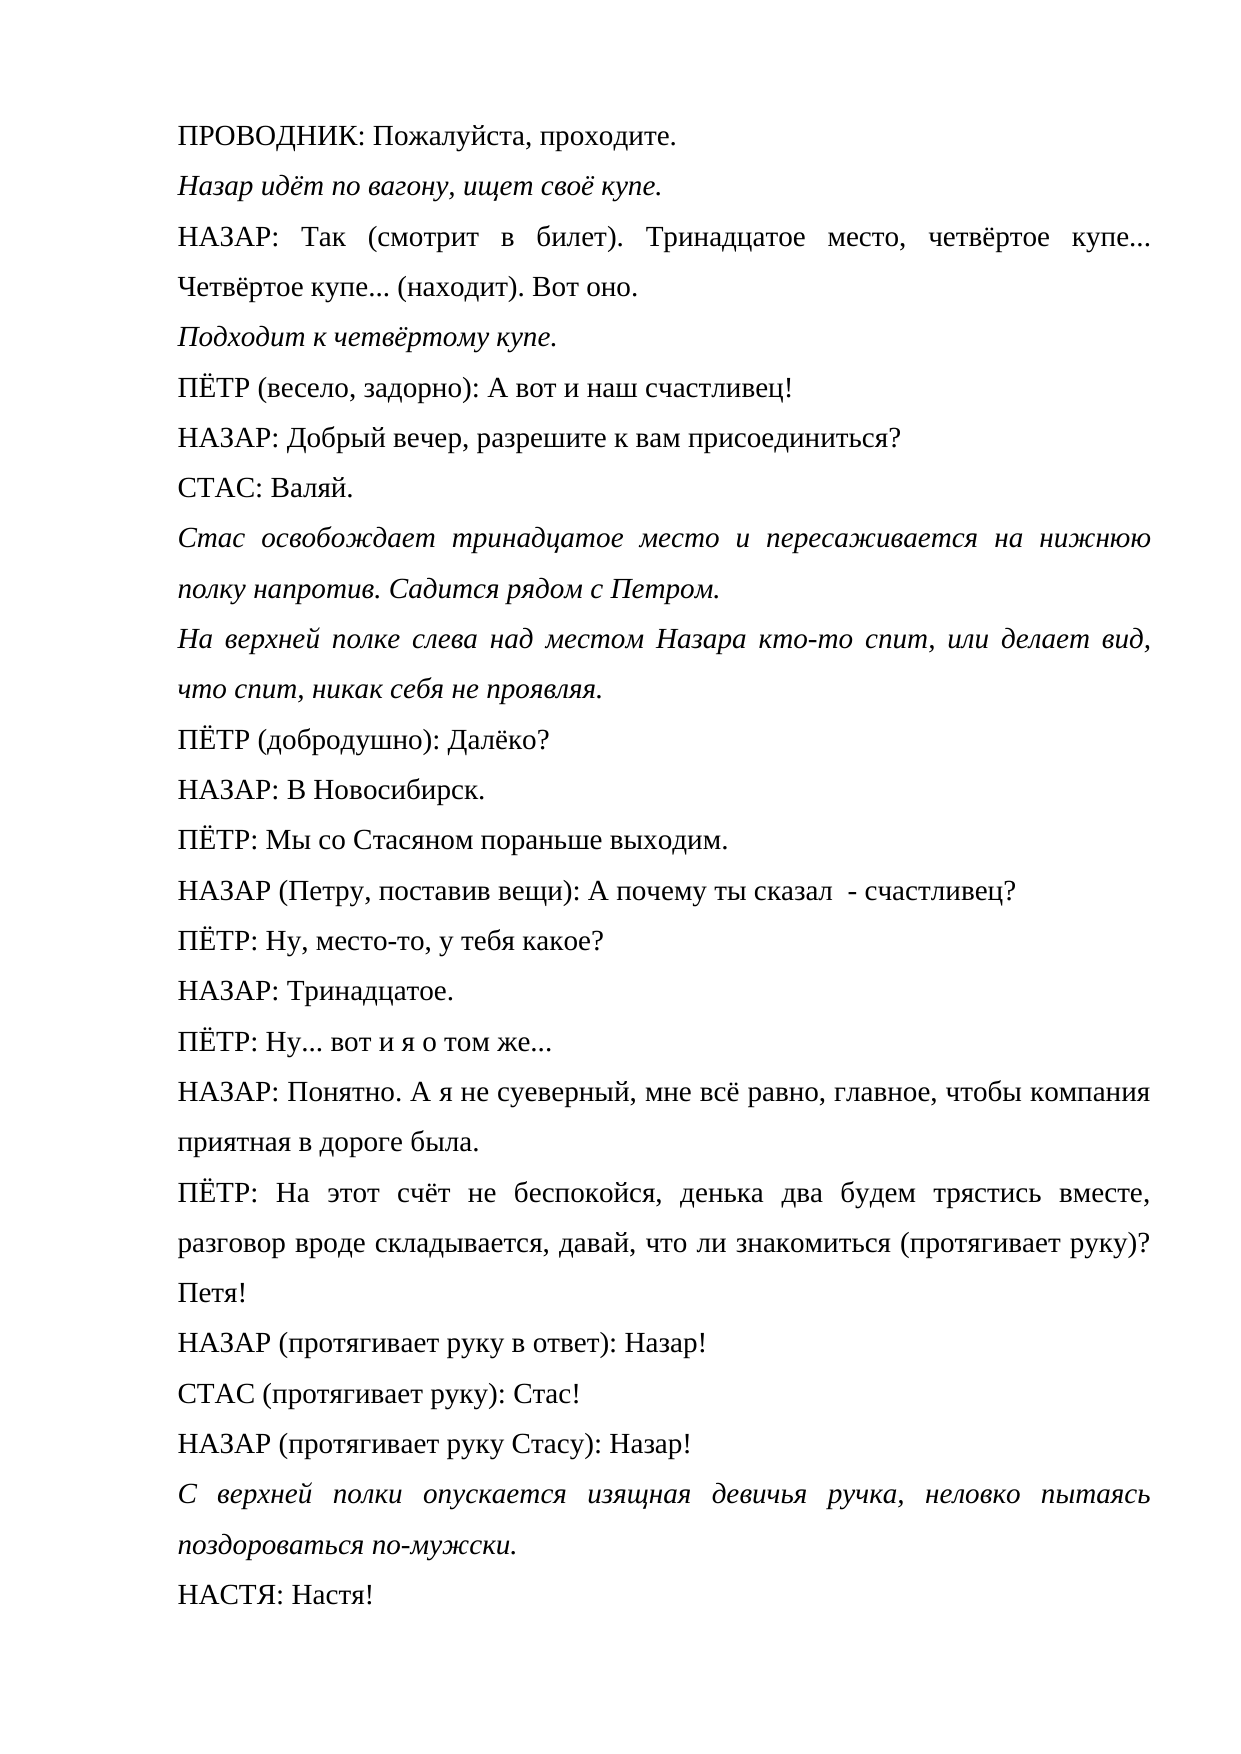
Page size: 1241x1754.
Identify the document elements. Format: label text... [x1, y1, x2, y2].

text ПЁТР (добродушно): Далёко? [177, 722, 1152, 755]
text НАСТЯ: Настя! [177, 1577, 1152, 1611]
text Подходит к четвёртому купе. [177, 319, 1152, 353]
text ПЁТР: Мы со Стасяном пораньше выходим. [177, 822, 1152, 856]
text НАЗАР: Тринадцатое. [177, 973, 1152, 1007]
text На верхней полке слева над местом Назара кто-то спит, или делает вид, что спит, никак себя не проявляя. [177, 621, 1152, 705]
text СТАС (протягивает руку): Стас! [177, 1376, 1152, 1409]
text НАЗАР: Добрый вечер, разрешите к вам присоединиться? [177, 420, 1152, 453]
text ПЁТР (весело, задорно): А вот и наш счастливец! [177, 370, 1152, 403]
text ПРОВОДНИК: Пожалуйста, проходите. [177, 118, 1152, 152]
text Назар идёт по вагону, ищет своё купе. [177, 168, 1152, 202]
text НАЗАР (протягивает руку в ответ): Назар! [177, 1326, 1152, 1359]
text НАЗАР: В Новосибирск. [177, 772, 1152, 806]
text ПЁТР: Ну... вот и я о том же... [177, 1024, 1152, 1057]
text С верхней полки опускается изящная девичья ручка, неловко пытаясь поздороваться по-мужски. [177, 1477, 1152, 1560]
text НАЗАР (Петру, поставив вещи): А почему ты сказал - счастливец? [177, 873, 1152, 906]
text ПЁТР: На этот счёт не беспокойся, денька два будем трястись вместе, разговор вроде складывается, давай, что ли знакомиться (протягивает руку)? Петя! [177, 1175, 1152, 1309]
text НАЗАР (протягивает руку Стасу): Назар! [177, 1426, 1152, 1460]
text НАЗАР: Понятно. А я не суеверный, мне всё равно, главное, чтобы компания приятная в дороге была. [177, 1074, 1152, 1158]
text СТАС: Валяй. [177, 470, 1152, 504]
text НАЗАР: Так (смотрит в билет). Тринадцатое место, четвёртое купе... Четвёртое купе... (находит). Вот оно. [177, 219, 1152, 303]
text ПЁТР: Ну, место-то, у тебя какое? [177, 923, 1152, 957]
text Стас освобождает тринадцатое место и пересаживается на нижнюю полку напротив. Садится рядом с Петром. [177, 521, 1152, 604]
